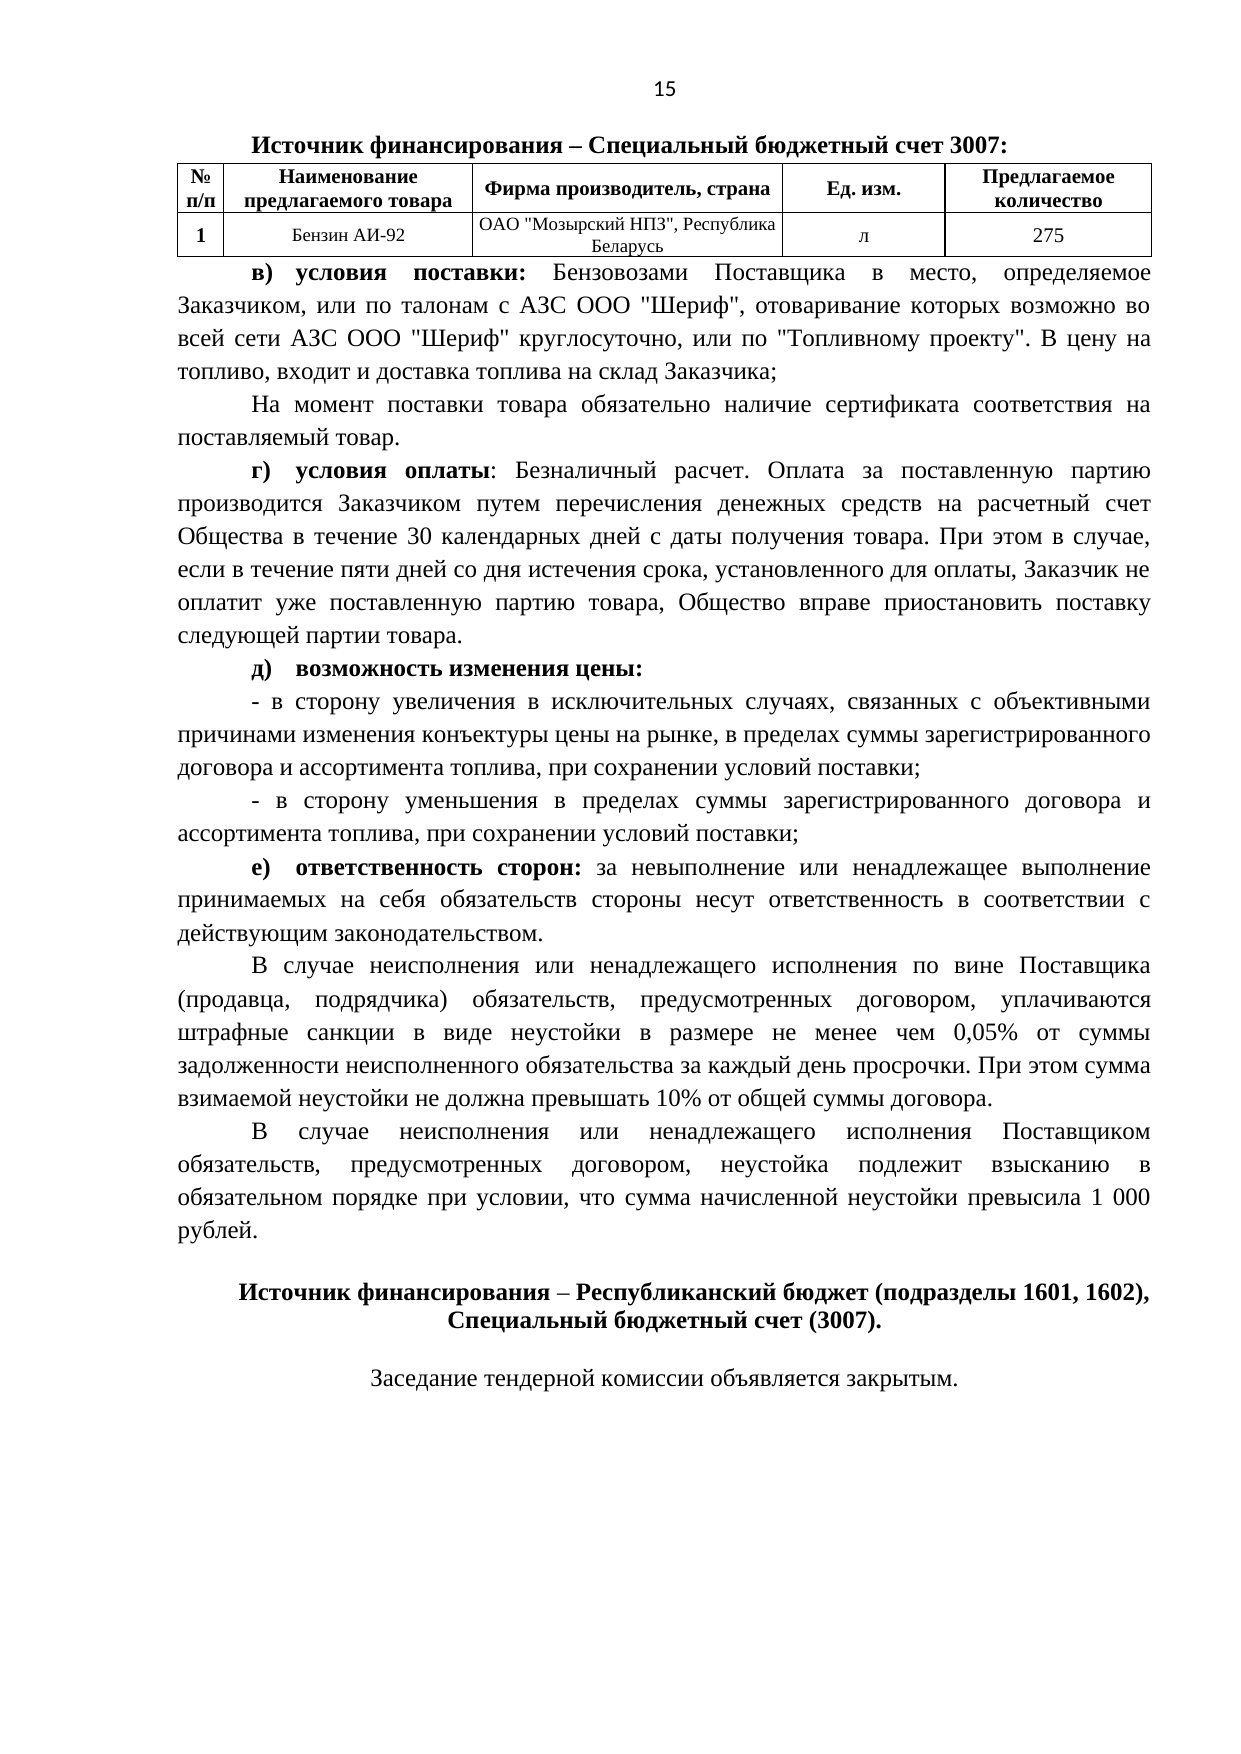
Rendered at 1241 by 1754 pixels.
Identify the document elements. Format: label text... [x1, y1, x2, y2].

table_header Ед. изм. [783, 164, 944, 212]
table_cell л [783, 213, 944, 256]
text Заседание тендерной комиссии объявляется закрытым. [177, 1363, 1152, 1392]
text Источник финансирования – Специальный бюджетный счет 3007: [177, 130, 1152, 158]
table_header Наименование предлагаемого товара [224, 164, 472, 212]
table_header № п/п [178, 164, 223, 212]
text г) условия оплаты: Безналичный расчет. Оплата за поставленную партию производится Заказчиком путем перечисления денежных средств на расчетный счет Общества в течение 30 календарных дней с даты получения товара. При этом в случае, если в течение пяти дней со дня истечения срока, установленного для оплаты, Заказчик не оплатит уже поставленную партию товара, Общество вправе приостановить поставку следующей партии товара. [177, 455, 1152, 649]
table_cell 275 [946, 213, 1151, 256]
text в) условия поставки: Бензовозами Поставщика в место, определяемое Заказчиком, или по талонам с АЗС ООО "Шериф", отоваривание которых возможно во всей сети АЗС ООО "Шериф" круглосуточно, или по "Топливному проекту". В цену на топливо, входит и доставка топлива на склад Заказчика; [177, 257, 1152, 385]
text Источник финансирования – Республиканский бюджет (подразделы 1601, 1602), Специальный бюджетный счет (3007). [177, 1277, 1152, 1334]
text На момент поставки товара обязательно наличие сертификата соответствия на поставляемый товар. [177, 389, 1152, 451]
text е) ответственность сторон: за невыполнение или ненадлежащее выполнение принимаемых на себя обязательств стороны несут ответственность в соответствии с действующим законодательством. [177, 852, 1152, 946]
text - в сторону увеличения в исключительных случаях, связанных с объективными причинами изменения конъектуры цены на рынке, в пределах суммы зарегистрированного договора и ассортимента топлива, при сохранении условий поставки; [177, 686, 1152, 781]
text д) возможность изменения цены: [177, 653, 1152, 682]
table_cell ОАО "Мозырский НПЗ", Республика Беларусь [473, 213, 782, 256]
table_cell Бензин АИ-92 [224, 213, 472, 256]
text В случае неисполнения или ненадлежащего исполнения Поставщиком обязательств, предусмотренных договором, неустойка подлежит взысканию в обязательном порядке при условии, что сумма начисленной неустойки превысила 1 000 рублей. [177, 1116, 1152, 1243]
table_header Фирма производитель, страна [473, 164, 782, 212]
table_header Предлагаемое количество [946, 164, 1151, 212]
text В случае неисполнения или ненадлежащего исполнения по вине Поставщика (продавца, подрядчика) обязательств, предусмотренных договором, уплачиваются штрафные санкции в виде неустойки в размере не менее чем 0,05% от суммы задолженности неисполненного обязательства за каждый день просрочки. При этом сумма взимаемой неустойки не должна превышать 10% от общей суммы договора. [177, 951, 1152, 1111]
text - в сторону уменьшения в пределах суммы зарегистрированного договора и ассортимента топлива, при сохранении условий поставки; [177, 786, 1152, 847]
table_cell 1 [178, 213, 223, 256]
